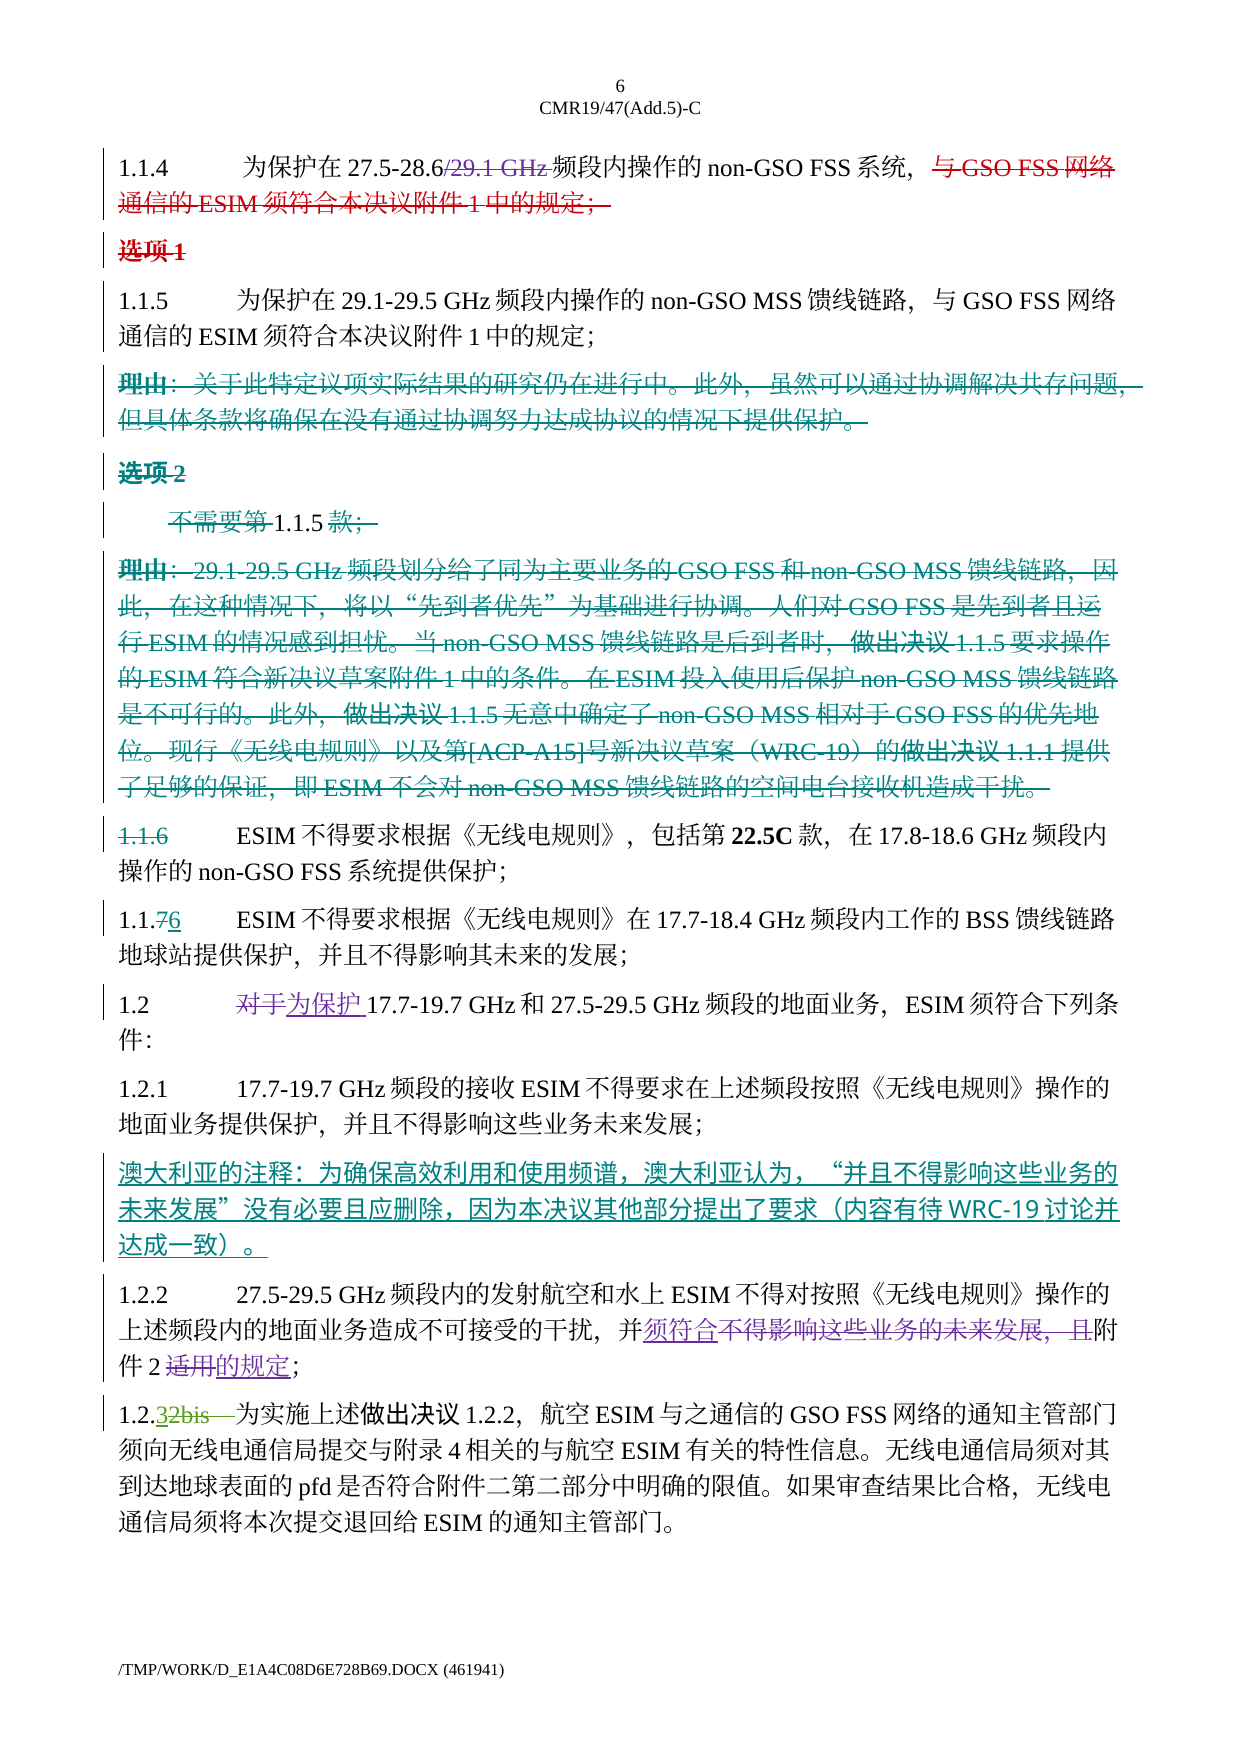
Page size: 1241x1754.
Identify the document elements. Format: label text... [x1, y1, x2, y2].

text 1.1. ESIM不得要求根据《无线电规则》在17.7-18.4 GHz频段内工作的BSS馈线链路地球站提供保护，并且不得影响其未来的发展； [118, 900, 1122, 972]
text 1.1.4 为保护在27.5-28.6频段内操作的non-GSO FSS系统， [118, 148, 1122, 219]
text 1.2 17.7-19.7 GHz和27.5-29.5 GHz频段的地面业务，ESIM须符合下列条件： [118, 984, 1122, 1056]
text 1.1.5 [118, 502, 1122, 538]
text ESIM不得要求根据《无线电规则》，包括第22.5C款，在17.8-18.6 GHz频段内操作的non-GSO FSS系统提供保护； [118, 816, 1122, 887]
text 1.2.1 17.7-19.7 GHz频段的接收ESIM不得要求在上述频段按照《无线电规则》操作的地面业务提供保护，并且不得影响这些业务未来发展； [118, 1069, 1122, 1141]
text 1.2.2 27.5-29.5 GHz频段内的发射航空和水上ESIM不得对按照《无线电规则》操作的上述频段内的地面业务造成不可接受的干扰，并附件2； [118, 1274, 1122, 1382]
text 与GSO FSS网络通信的ESIM须符合本决议附件1中的规定； [118, 281, 1122, 352]
text 1.2.为实施上述做出决议1.2.2，航空ESIM与之通信的GSO FSS网络的通知主管部门须向无线电通信局提交与附录4相关的与航空ESIM有关的特性信息。无线电通信局须对其到达地球表面的pfd是否符合附件二第二部分中明确的限值。如果审查结果比合格，无线电通信局须将本次提交退回给ESIM的通知主管部门。 [118, 1395, 1122, 1539]
